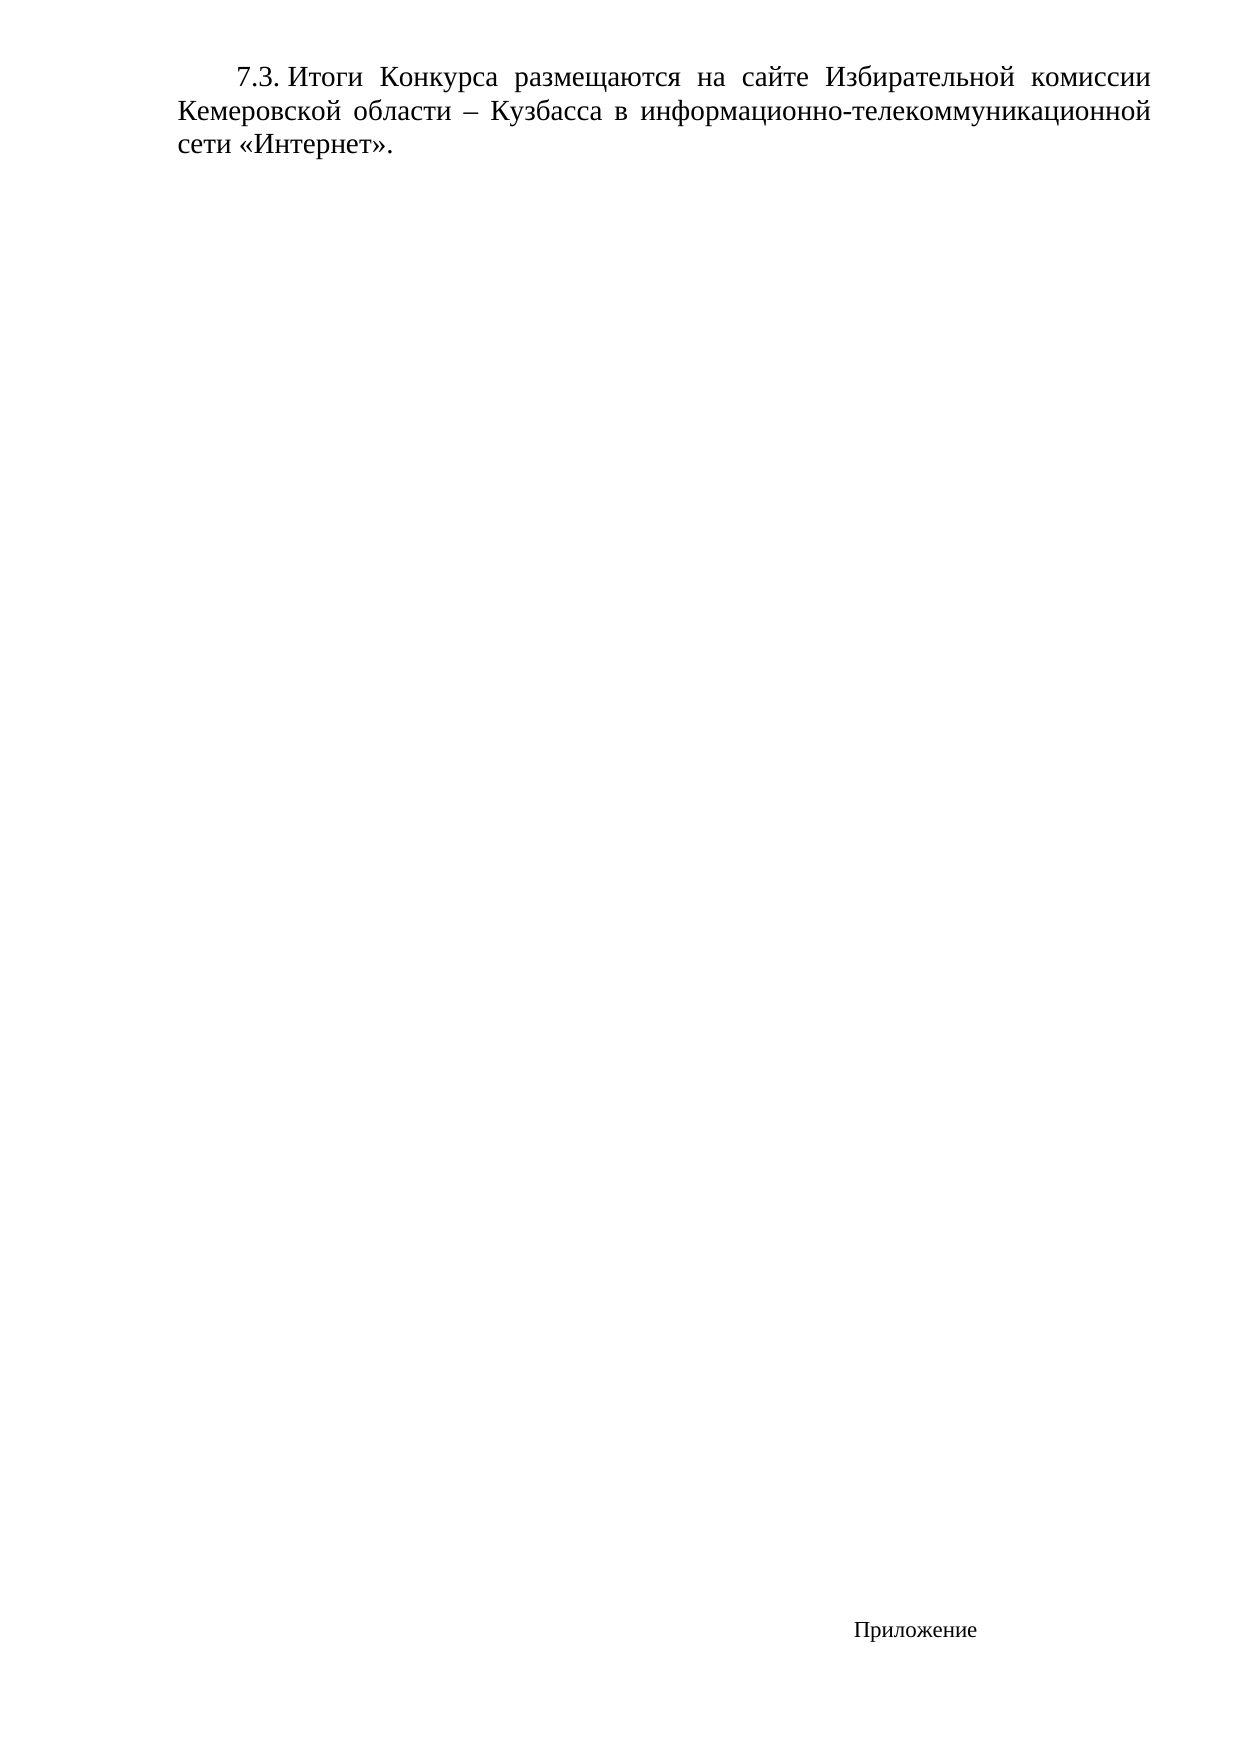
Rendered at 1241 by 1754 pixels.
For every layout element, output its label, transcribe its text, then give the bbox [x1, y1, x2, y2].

text 7.3. Итоги Конкурса размещаются на сайте Избирательной комиссии Кемеровской области – Кузбасса в информационно-телекоммуникационной сети «Интернет». [177, 59, 1152, 160]
text Приложение [177, 1616, 1152, 1642]
